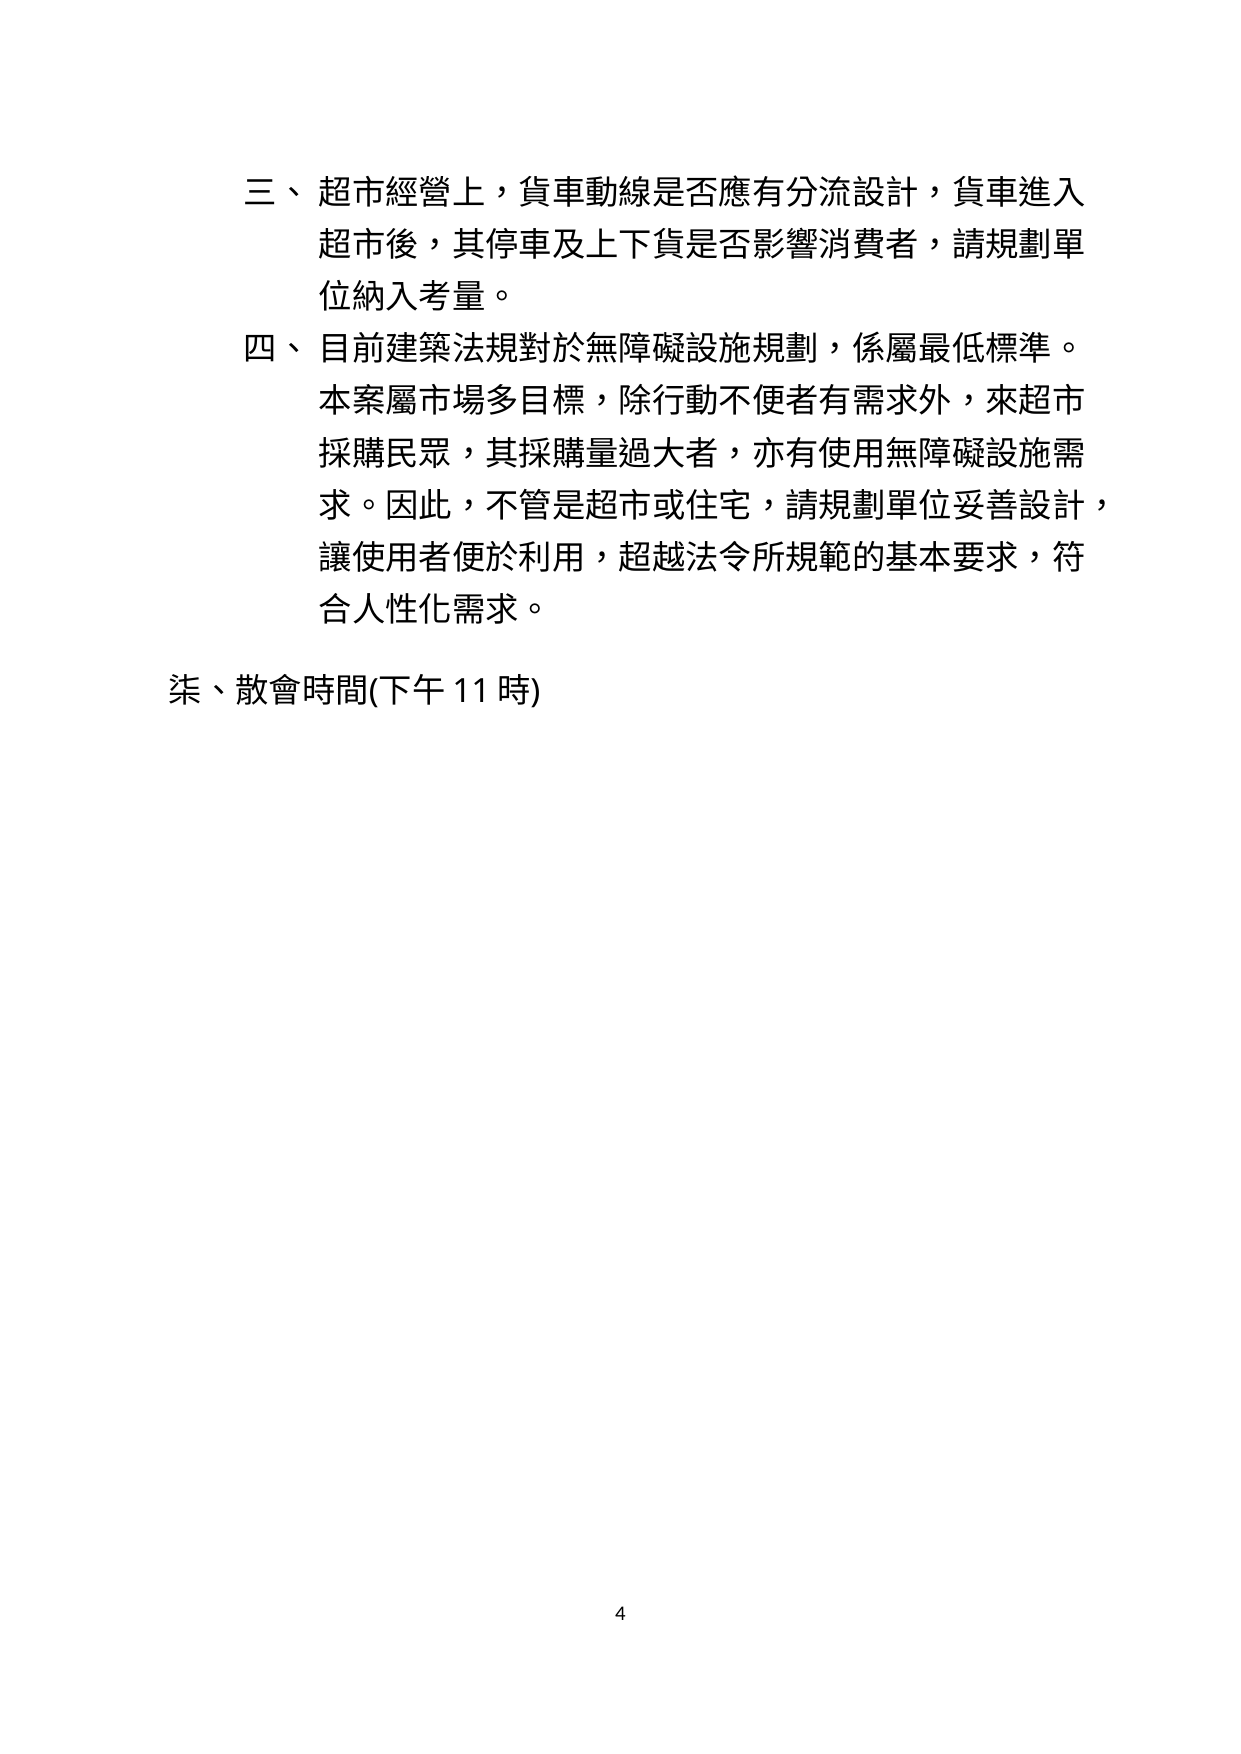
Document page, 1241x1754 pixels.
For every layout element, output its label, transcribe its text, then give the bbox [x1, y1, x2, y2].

list 超市經營上，貨車動線是否應有分流設計，貨車進入超市後，其停車及上下貨是否影響消費者，請規劃單位納入考量。 [244, 162, 1090, 319]
list 散會時間(下午11時) [169, 650, 1090, 725]
list 目前建築法規對於無障礙設施規劃，係屬最低標準。本案屬市場多目標，除行動不便者有需求外，來超市採購民眾，其採購量過大者，亦有使用無障礙設施需求。因此，不管是超市或住宅，請規劃單位妥善設計，讓使用者便於利用，超越法令所規範的基本要求，符合人性化需求。 [244, 319, 1090, 632]
